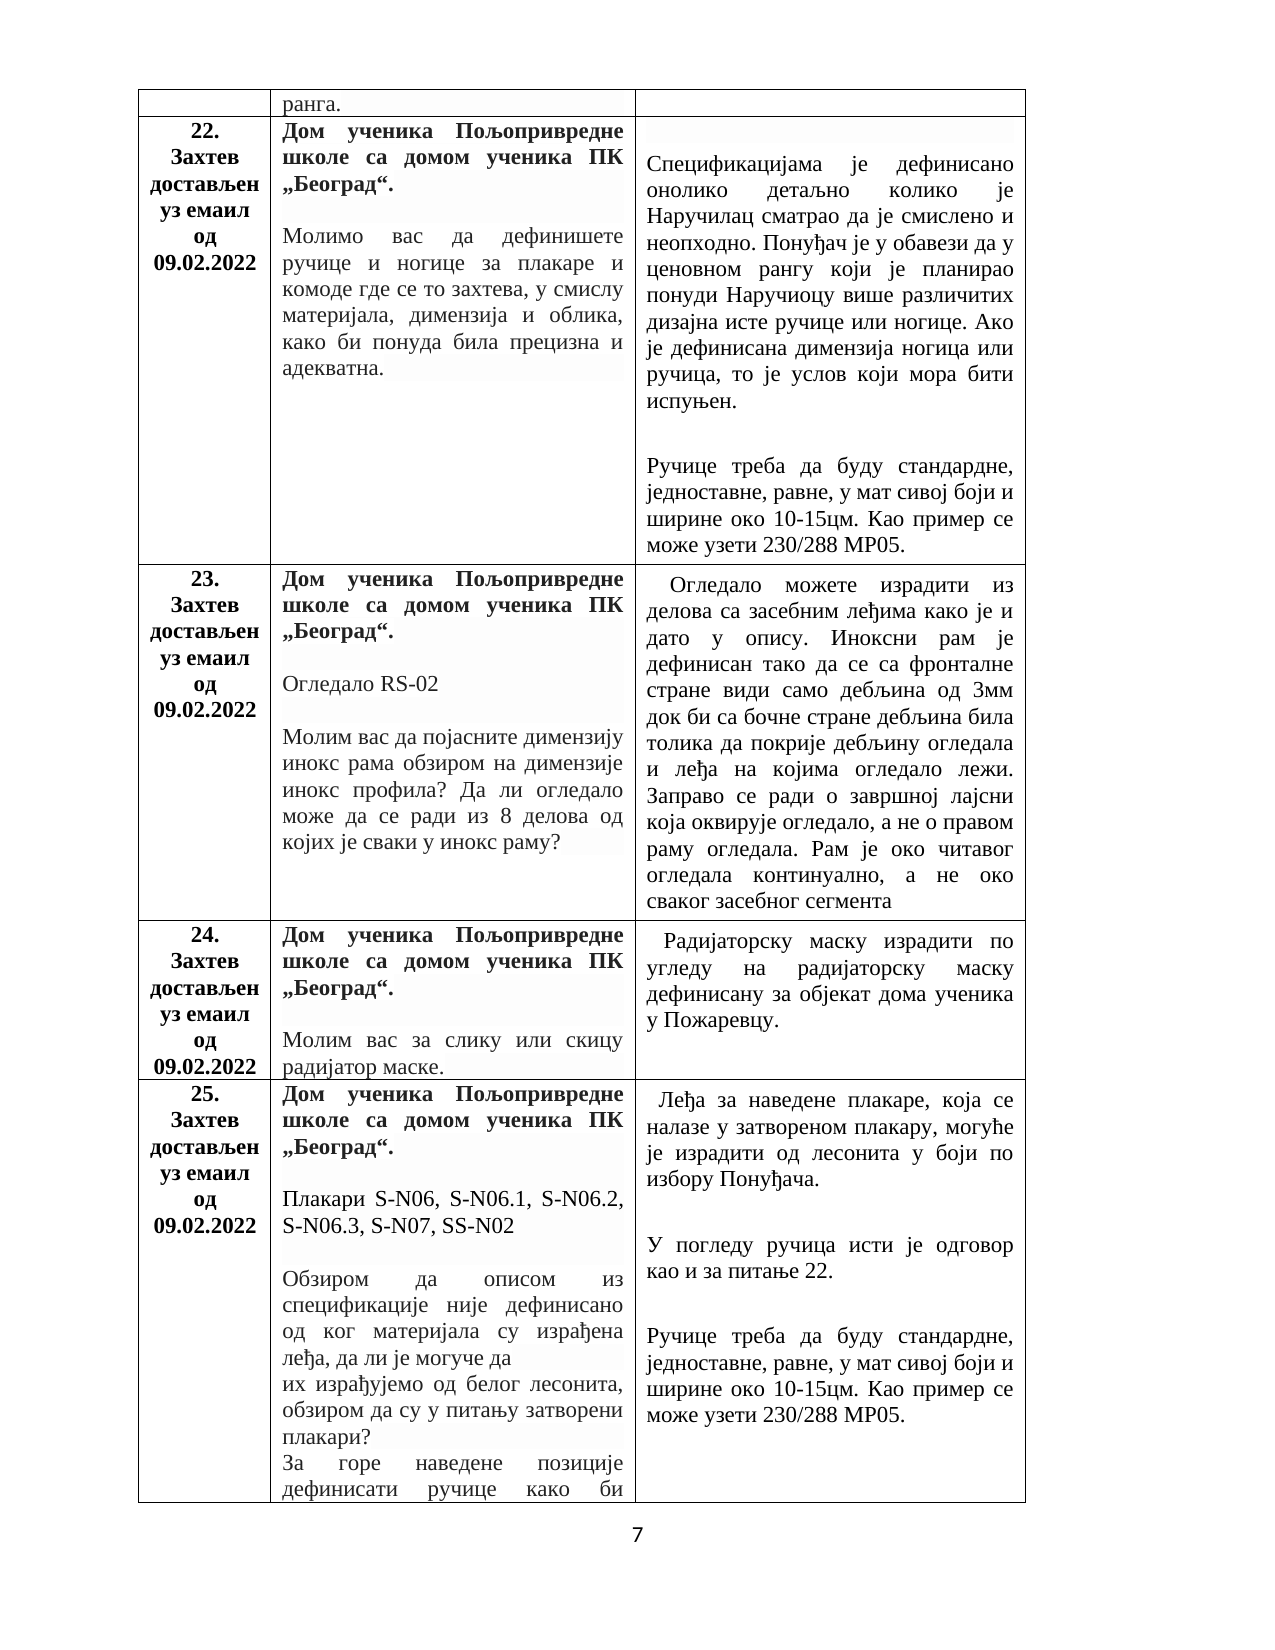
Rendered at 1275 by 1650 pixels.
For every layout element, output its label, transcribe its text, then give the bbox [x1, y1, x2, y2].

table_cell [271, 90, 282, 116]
table_cell 23. Захтев достављен уз емаил од 09.02.2022 [139, 565, 270, 920]
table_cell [636, 1080, 1025, 1502]
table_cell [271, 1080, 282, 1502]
table_cell Огледало можете израдити из делова са засебним леђима како је и дато у опису. Иноксни рам је дефинисан тако да се са фронталне стране види само дебљина од 3мм док би са бочне стране дебљина била толика да покрије дебљину огледала и леђа на којима огледало лежи. Заправо се ради о завршној лајсни која оквирује огледало, а не о правом раму огледала. Рам је око читавог огледала континуално, а не око сваког засебног сегмента [636, 565, 1025, 920]
table_cell 22. Захтев достављен уз емаил од 09.02.2022 [139, 117, 270, 564]
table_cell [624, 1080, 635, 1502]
table_cell Радијаторску маску израдити по угледу на радијаторску маску дефинисану за објекат дома ученика у Пожаревцу. [636, 921, 1025, 1079]
table_cell Дом ученика Пољопривредне школе са домом ученика ПК „Београд“. Молимо вас да дефинишете ручице и ногице за плакаре и комоде где се то захтева, у смислу материјала, димензија и облика, како би понуда била прецизна и адекватна. [271, 117, 635, 564]
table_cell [139, 90, 270, 116]
table_cell Дом ученика Пољопривредне школе са домом ученика ПК „Београд“. Огледало RS-02 Молим вас да појасните димензију инокс рама обзиром на димензије инокс профила? Да ли огледало може да се ради из 8 делова од којих је сваки у инокс раму? [271, 565, 635, 920]
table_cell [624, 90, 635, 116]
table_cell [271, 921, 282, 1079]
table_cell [139, 1080, 270, 1502]
table_cell 24. Захтев достављен уз емаил од 09.02.2022 [139, 921, 270, 1079]
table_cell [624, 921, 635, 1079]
table_cell Спецификацијама је дефинисано онолико детаљно колико је Наручилац сматрао да је смислено и неопходно. Понуђач је у обавези да у ценовном рангу који је планирао понуди Наручиоцу више различитих дизајна исте ручице или ногице. Ако је дефинисана димензија ногица или ручица, то је услов који мора бити испуњен. Ручице треба да буду стандардне, једноставне, равне, у мат сивој боји и ширине око 10-15цм. Као пример се може узети 230/288 MP05. [636, 117, 1025, 564]
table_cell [636, 90, 1025, 116]
